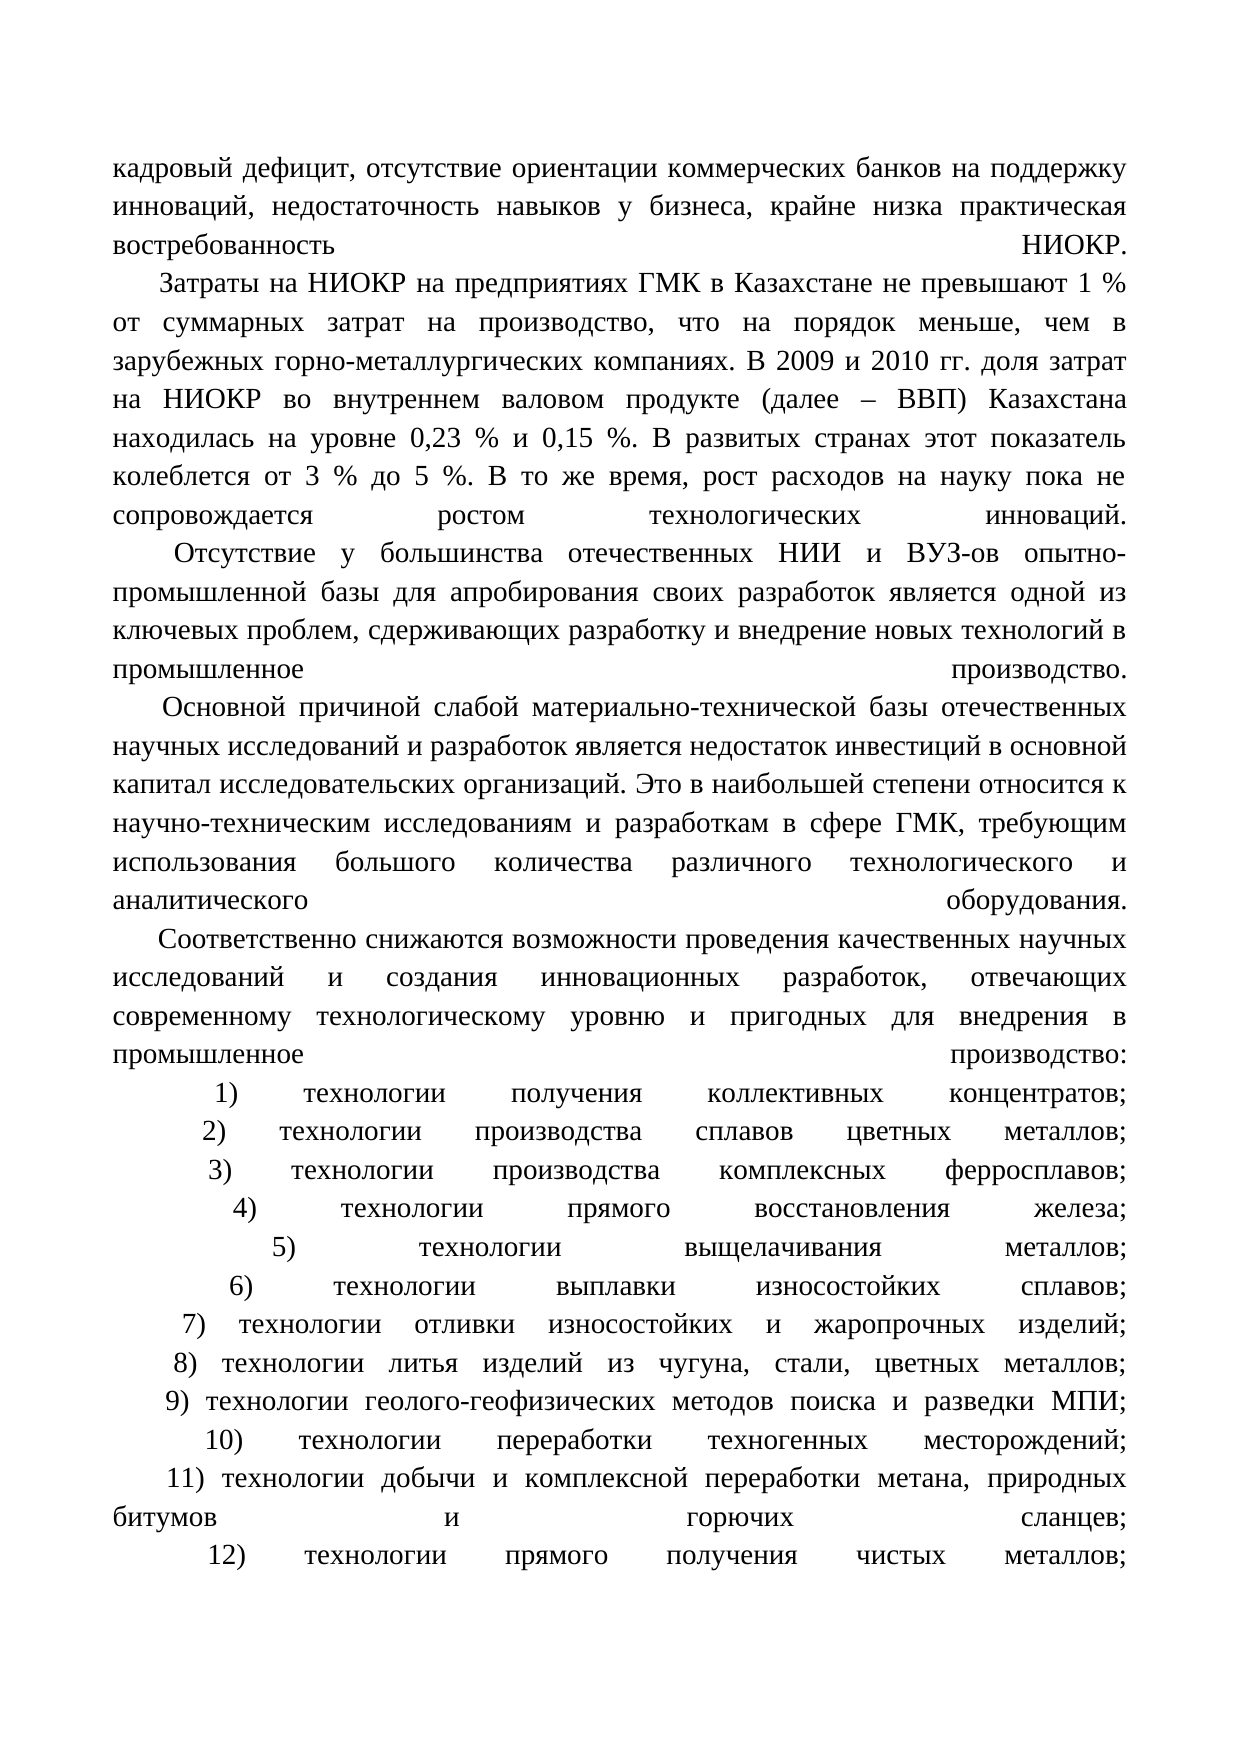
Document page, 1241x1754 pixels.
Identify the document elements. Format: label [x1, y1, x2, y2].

text [112, 150, 1128, 1571]
